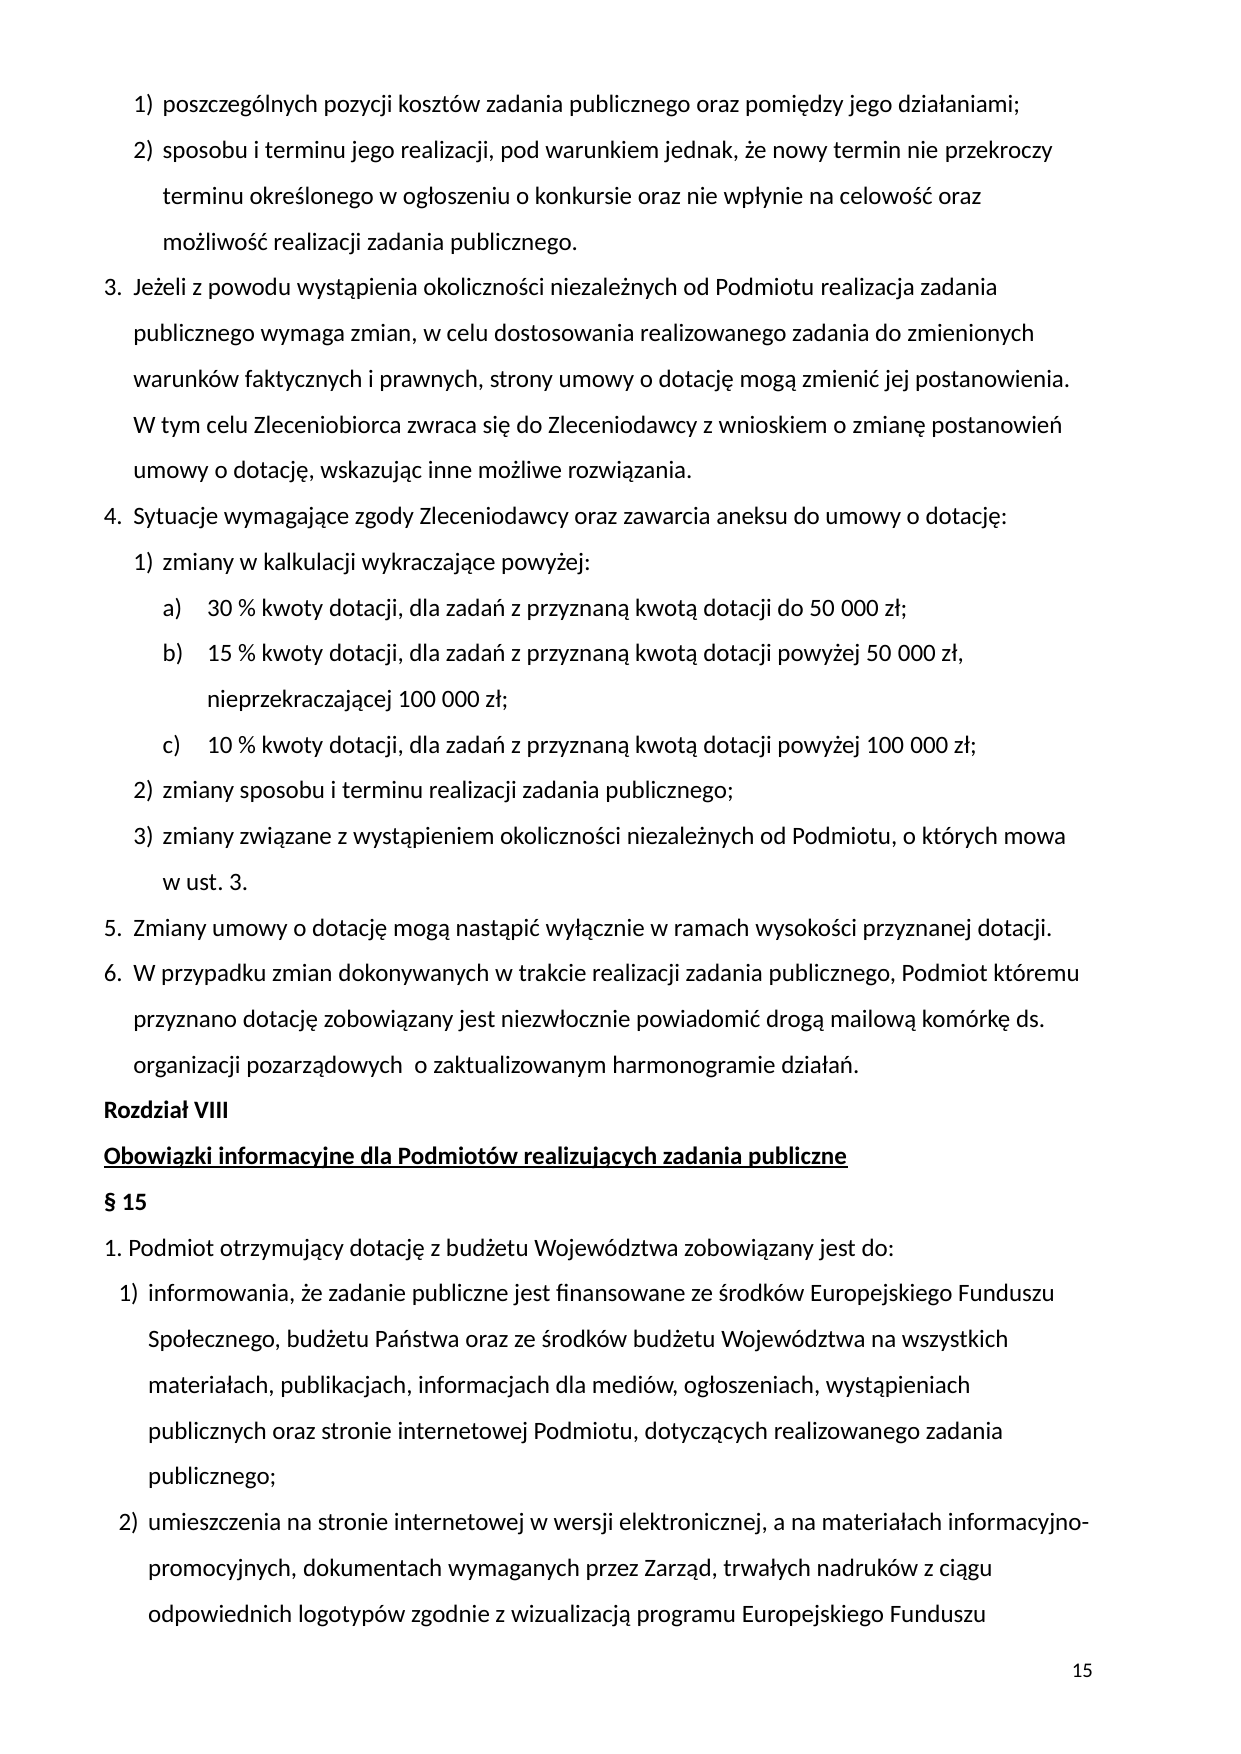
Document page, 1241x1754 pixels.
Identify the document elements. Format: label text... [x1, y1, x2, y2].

text § 15 [103, 1186, 1093, 1217]
list zmiany związane z wystąpieniem okoliczności niezależnych od Podmiotu, o których mowa w ust. 3. [133, 820, 1093, 897]
list poszczególnych pozycji kosztów zadania publicznego oraz pomiędzy jego działaniami; [133, 89, 1093, 119]
list Zmiany umowy o dotację mogą nastąpić wyłącznie w ramach wysokości przyznanej dotacji. [103, 912, 1093, 942]
list 30 % kwoty dotacji, dla zadań z przyznaną kwotą dotacji do 50 000 zł; [162, 592, 1093, 622]
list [118, 1506, 1093, 1628]
list Sytuacje wymagające zgody Zleceniodawcy oraz zawarcia aneksu do umowy o dotację: [103, 500, 1093, 531]
list informowania, że zadanie publiczne jest finansowane ze środków Europejskiego Funduszu Społecznego, budżetu Państwa oraz ze środków budżetu Województwa na wszystkich materiałach, publikacjach, informacjach dla mediów, ogłoszeniach, wystąpieniach publicznych oraz stronie internetowej Podmiotu, dotyczących realizowanego zadania publicznego; [118, 1278, 1093, 1491]
text Rozdział VIII [103, 1095, 1093, 1125]
list W przypadku zmian dokonywanych w trakcie realizacji zadania publicznego, Podmiot któremu przyznano dotację zobowiązany jest niezwłocznie powiadomić drogą mailową komórkę ds. organizacji pozarządowych o zaktualizowanym harmonogramie działań. [103, 957, 1093, 1079]
list 10 % kwoty dotacji, dla zadań z przyznaną kwotą dotacji powyżej 100 000 zł; [162, 729, 1093, 759]
list zmiany sposobu i terminu realizacji zadania publicznego; [133, 774, 1093, 805]
list Jeżeli z powodu wystąpienia okoliczności niezależnych od Podmiotu realizacja zadania publicznego wymaga zmian, w celu dostosowania realizowanego zadania do zmienionych warunków faktycznych i prawnych, strony umowy o dotację mogą zmienić jej postanowienia. W tym celu Zleceniobiorca zwraca się do Zleceniodawcy z wnioskiem o zmianę postanowień umowy o dotację, wskazując inne możliwe rozwiązania. [103, 272, 1093, 485]
list sposobu i terminu jego realizacji, pod warunkiem jednak, że nowy termin nie przekroczy terminu określonego w ogłoszeniu o konkursie oraz nie wpłynie na celowość oraz możliwość realizacji zadania publicznego. [133, 134, 1093, 256]
list 15 % kwoty dotacji, dla zadań z przyznaną kwotą dotacji powyżej 50 000 zł, nieprzekraczającej 100 000 zł; [162, 637, 1093, 714]
text Obowiązki informacyjne dla Podmiotów realizujących zadania publiczne [103, 1140, 1093, 1171]
list zmiany w kalkulacji wykraczające powyżej: [133, 546, 1093, 576]
text 1. Podmiot otrzymujący dotację z budżetu Województwa zobowiązany jest do: [103, 1232, 1093, 1262]
